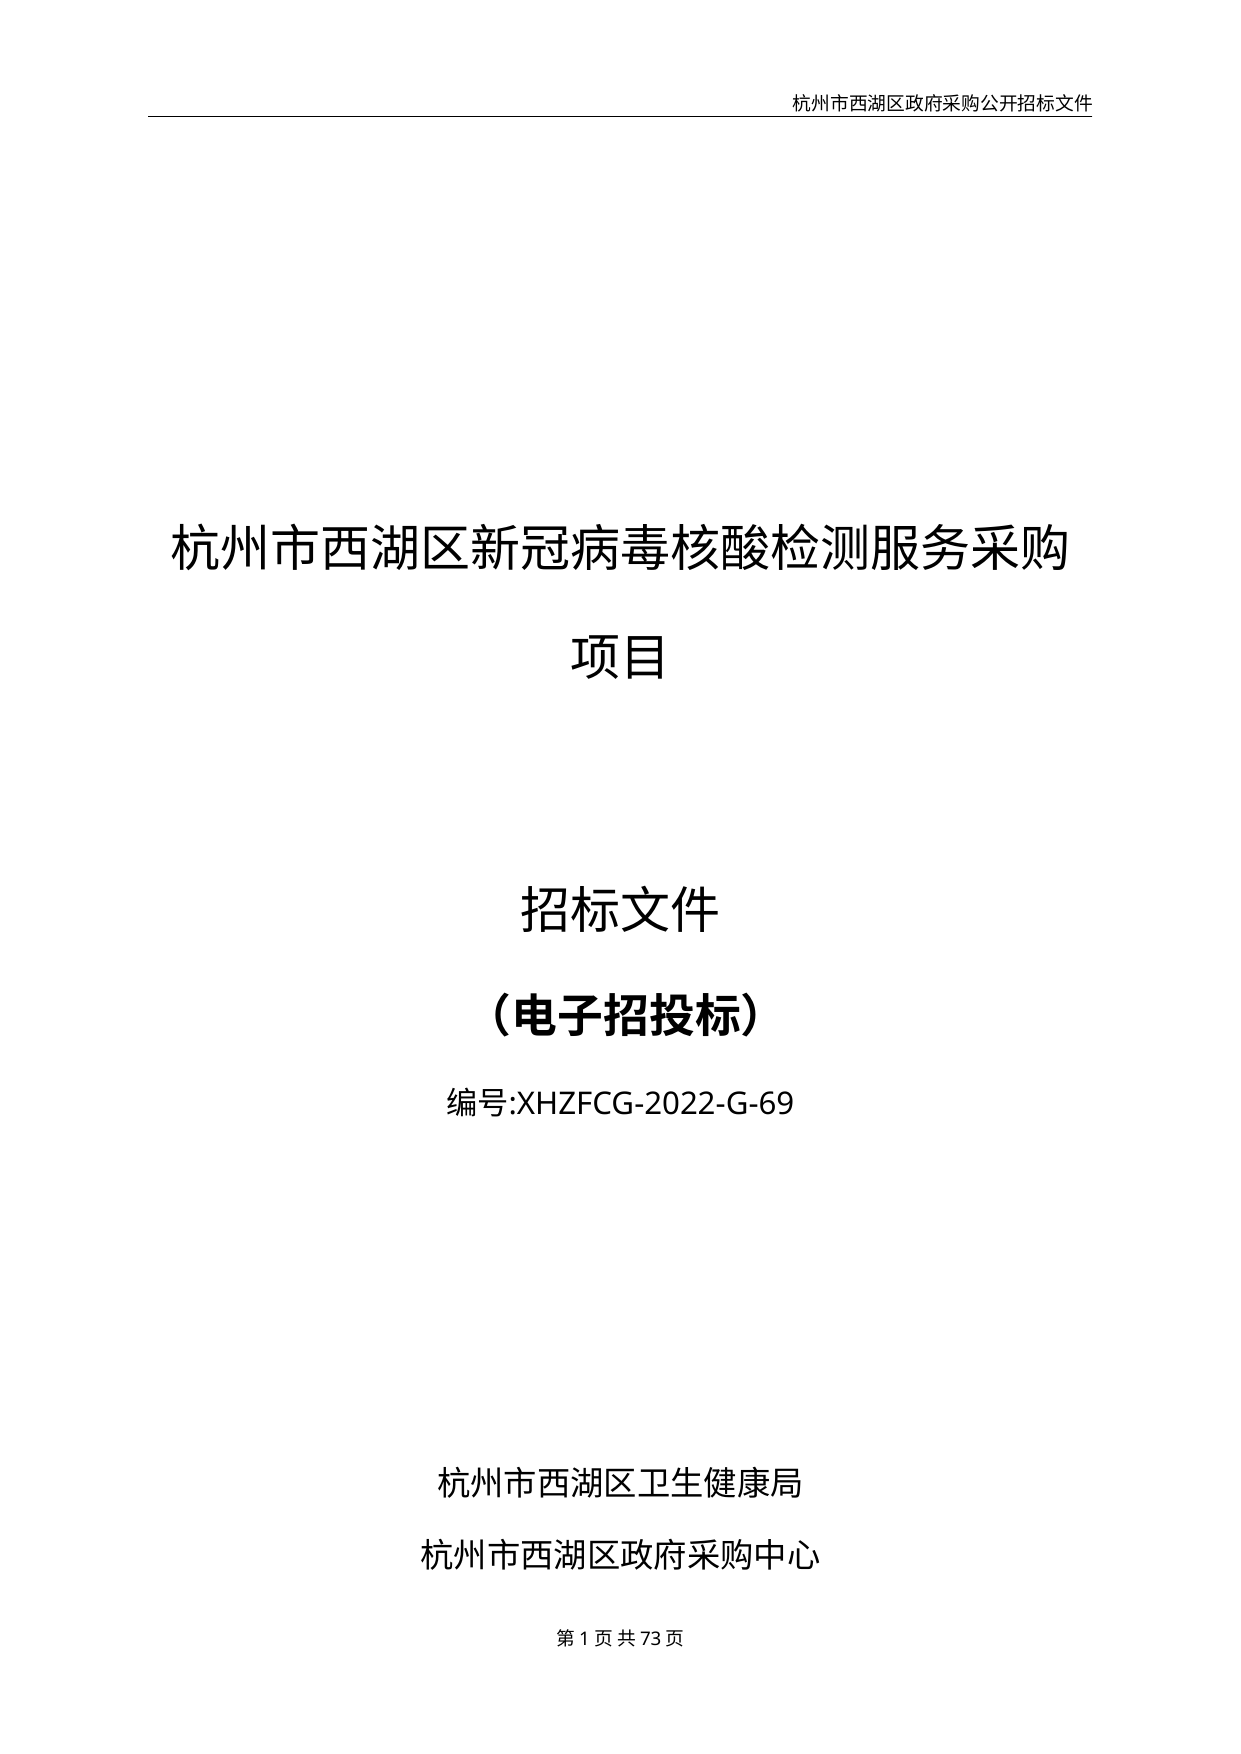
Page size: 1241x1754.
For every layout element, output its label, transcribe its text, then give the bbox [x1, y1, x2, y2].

text 编号:XHZFCG-2022-G-69 [148, 1078, 1092, 1124]
text 招标文件 [148, 870, 1092, 943]
text 杭州市西湖区政府采购中心 [148, 1529, 1092, 1577]
text （电子招投标） [148, 979, 1092, 1045]
text 杭州市西湖区新冠病毒核酸检测服务采购项目 [148, 509, 1092, 690]
text 杭州市西湖区卫生健康局 [148, 1457, 1092, 1505]
